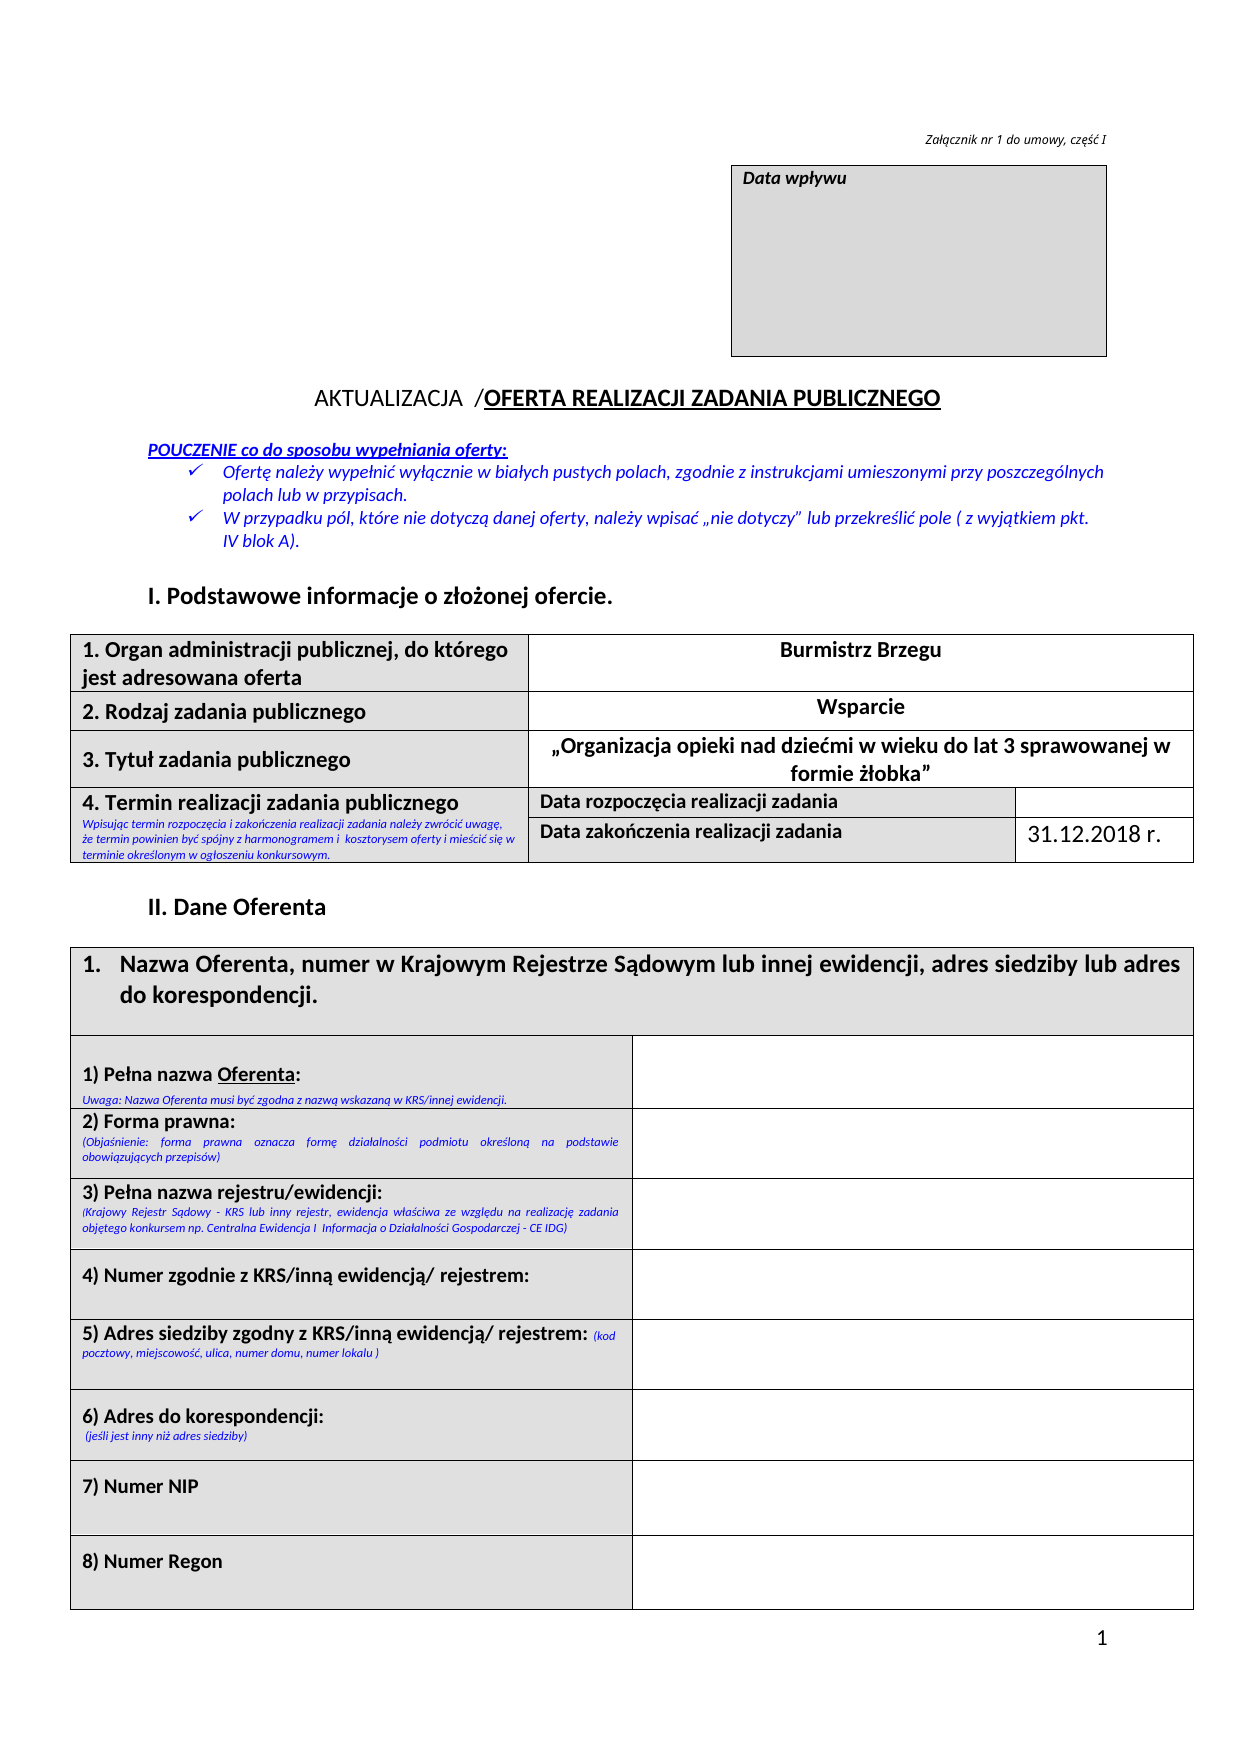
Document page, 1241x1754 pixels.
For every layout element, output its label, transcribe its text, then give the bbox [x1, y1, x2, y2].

table_cell 2. Rodzaj zadania publicznego [71, 692, 528, 730]
table_cell 2) Forma prawna: (Objaśnienie: forma prawna oznacza formę działalności podmiotu określoną na podstawie obowiązujących przepisów) [71, 1109, 632, 1178]
table_cell [633, 1536, 1193, 1609]
table_cell Data zakończenia realizacji zadania [529, 818, 1015, 862]
table_cell 4) Numer zgodnie z KRS/inną ewidencją/ rejestrem: [71, 1250, 632, 1319]
text Załącznik nr 1 do umowy, część I [148, 131, 1107, 148]
table_header Data wpływu [732, 166, 1106, 356]
table_cell Wsparcie [529, 692, 1193, 730]
table_header Burmistrz Brzegu [529, 635, 1193, 691]
table_cell 1) Pełna nazwa Oferenta: Uwaga: Nazwa Oferenta musi być zgodna z nazwą wskazaną w KRS/innej ewidencji. [71, 1036, 632, 1108]
table_cell „Organizacja opieki nad dziećmi w wieku do lat 3 sprawowanej w formie żłobka” [529, 731, 1193, 787]
table_header Nazwa Oferenta, numer w Krajowym Rejestrze Sądowym lub innej ewidencji, adres siedziby lub adres do korespondencji. [71, 948, 1193, 1035]
text I. Podstawowe informacje o złożonej ofercie. [148, 580, 1107, 611]
table_cell [633, 1390, 1193, 1460]
table_cell [633, 1320, 1193, 1389]
table_cell 6) Adres do korespondencji: (jeśli jest inny niż adres siedziby) [71, 1390, 632, 1460]
table_header 1. Organ administracji publicznej, do którego jest adresowana oferta [71, 635, 528, 691]
table_cell 5) Adres siedziby zgodny z KRS/inną ewidencją/ rejestrem: (kod pocztowy, miejscowość, ulica, numer domu, numer lokalu ) [71, 1320, 632, 1389]
table_cell 3) Pełna nazwa rejestru/ewidencji: (Krajowy Rejestr Sądowy - KRS lub inny rejestr, ewidencja właściwa ze względu na realizację zadania objętego konkursem np. Centralna Ewidencja I Informacja o Działalności Gospodarczej - CE IDG) [71, 1179, 632, 1248]
table_cell [633, 1036, 1193, 1108]
text POUCZENIE co do sposobu wypełniania oferty: [148, 438, 1107, 461]
table_cell [633, 1109, 1193, 1178]
table_cell [633, 1461, 1193, 1534]
table_cell 4. Termin realizacji zadania publicznego Wpisując termin rozpoczęcia i zakończenia realizacji zadania należy zwrócić uwagę, że termin powinien być spójny z harmonogramem i kosztorysem oferty i mieścić się w terminie określonym w ogłoszeniu konkursowym. [71, 788, 528, 862]
list Ofertę należy wypełnić wyłącznie w białych pustych polach, zgodnie z instrukcjami umieszonymi przy poszczególnych polach lub w przypisach. [185, 461, 1107, 506]
table_cell Data rozpoczęcia realizacji zadania [529, 788, 1015, 817]
table_cell [633, 1250, 1193, 1319]
table_cell 3. Tytuł zadania publicznego [71, 731, 528, 787]
table_cell 8) Numer Regon [71, 1536, 632, 1609]
table_cell [633, 1179, 1193, 1248]
table_cell [1016, 788, 1193, 817]
table_cell 7) Numer NIP [71, 1461, 632, 1534]
text AKTUALIZACJA /OFERTA REALIZACJI ZADANIA PUBLICZNEGO [148, 382, 1107, 413]
list W przypadku pól, które nie dotyczą danej oferty, należy wpisać „nie dotyczy” lub przekreślić pole ( z wyjątkiem pkt. IV blok A). [185, 506, 1107, 552]
text II. Dane Oferenta [148, 891, 1107, 922]
table_cell 31.12.2018 r. [1016, 818, 1193, 862]
